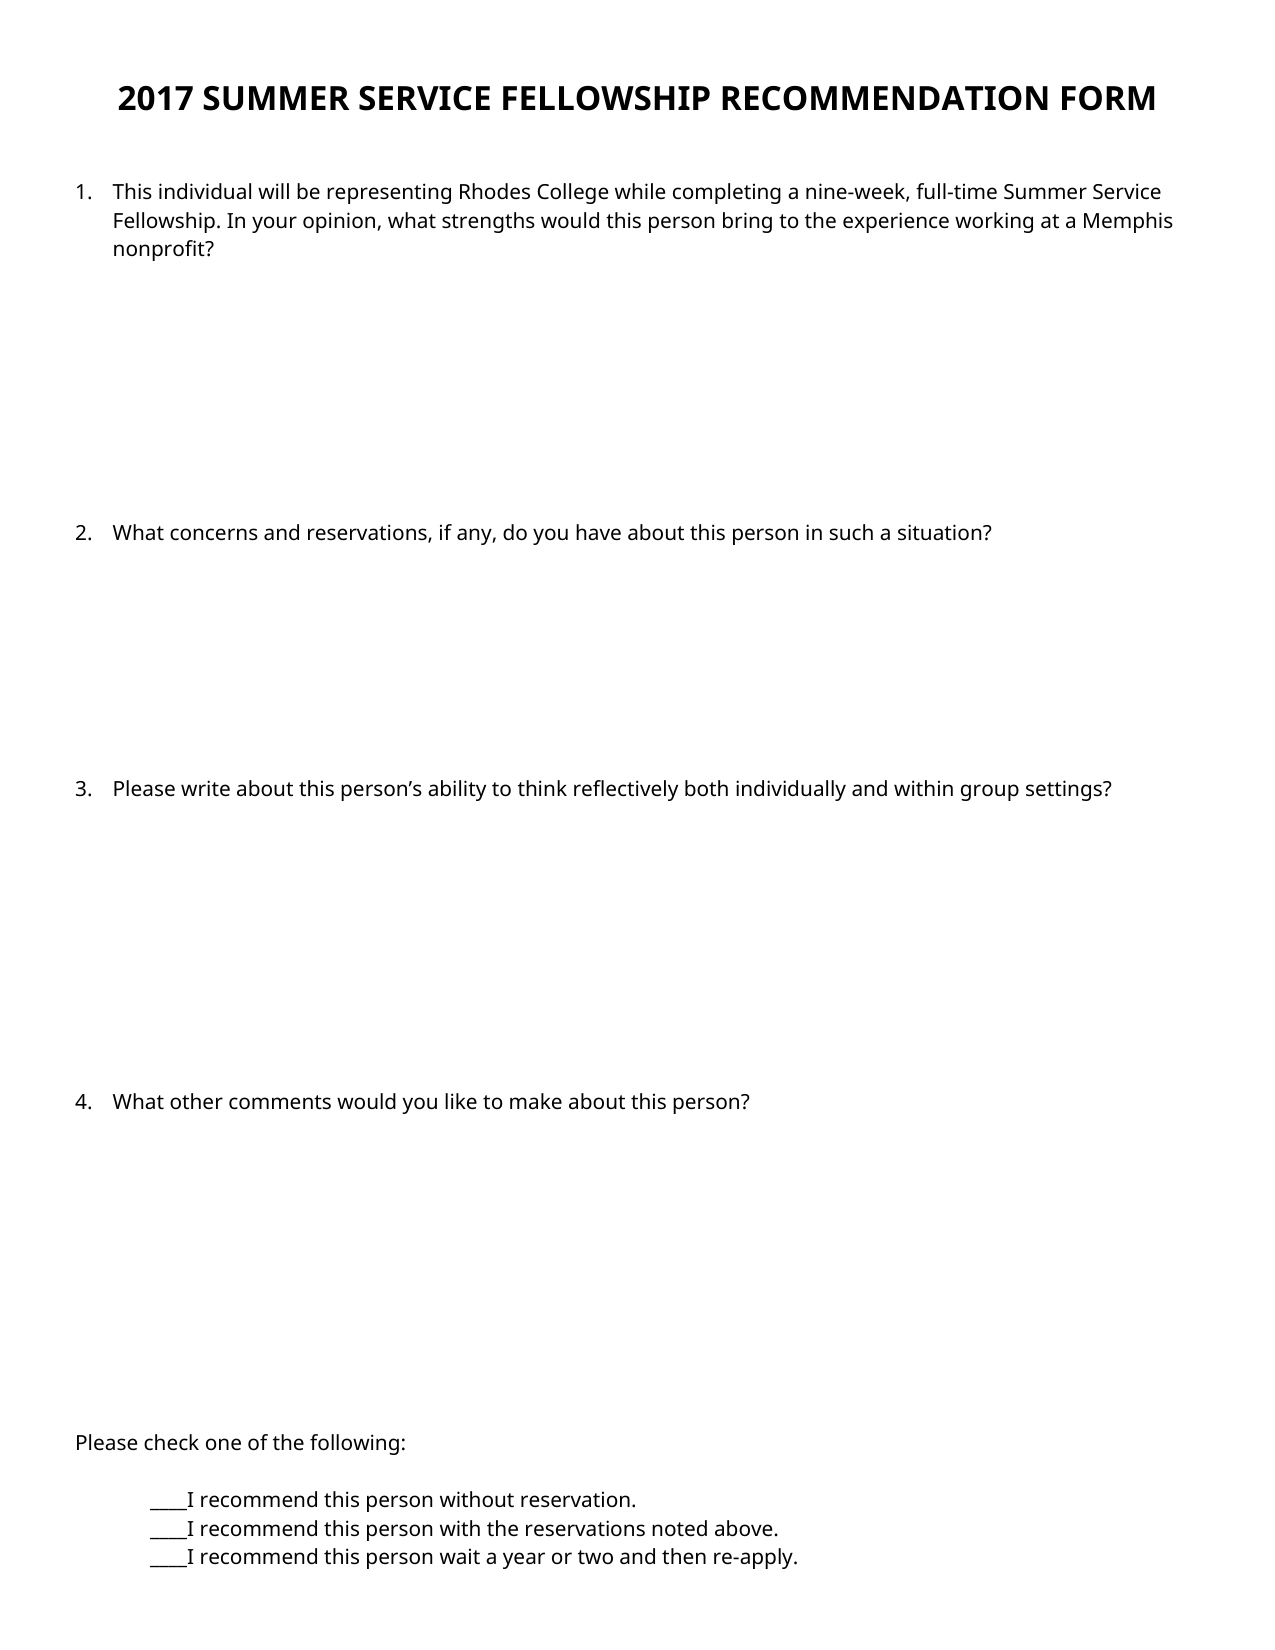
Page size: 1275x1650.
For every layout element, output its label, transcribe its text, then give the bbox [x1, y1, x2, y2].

text ____I recommend this person with the reservations noted above. [75, 1514, 1200, 1542]
text Please check one of the following: [75, 1428, 1200, 1457]
list What concerns and reservations, if any, do you have about this person in such a situation? [75, 518, 1200, 547]
text (page 1 of 2)2017 SUMMER SERVICE FELLOWSHIP RECOMMENDATION FORM [75, 75, 1200, 120]
text ____I recommend this person without reservation. [75, 1485, 1200, 1514]
list What other comments would you like to make about this person? [75, 1087, 1200, 1116]
list Please write about this person’s ability to think reflectively both individually and within group settings? [75, 774, 1200, 803]
text ____I recommend this person wait a year or two and then re-apply. [75, 1542, 1200, 1571]
list This individual will be representing Rhodes College while completing a nine-week, full-time Summer Service Fellowship. In your opinion, what strengths would this person bring to the experience working at a Memphis nonprofit? [75, 177, 1200, 263]
